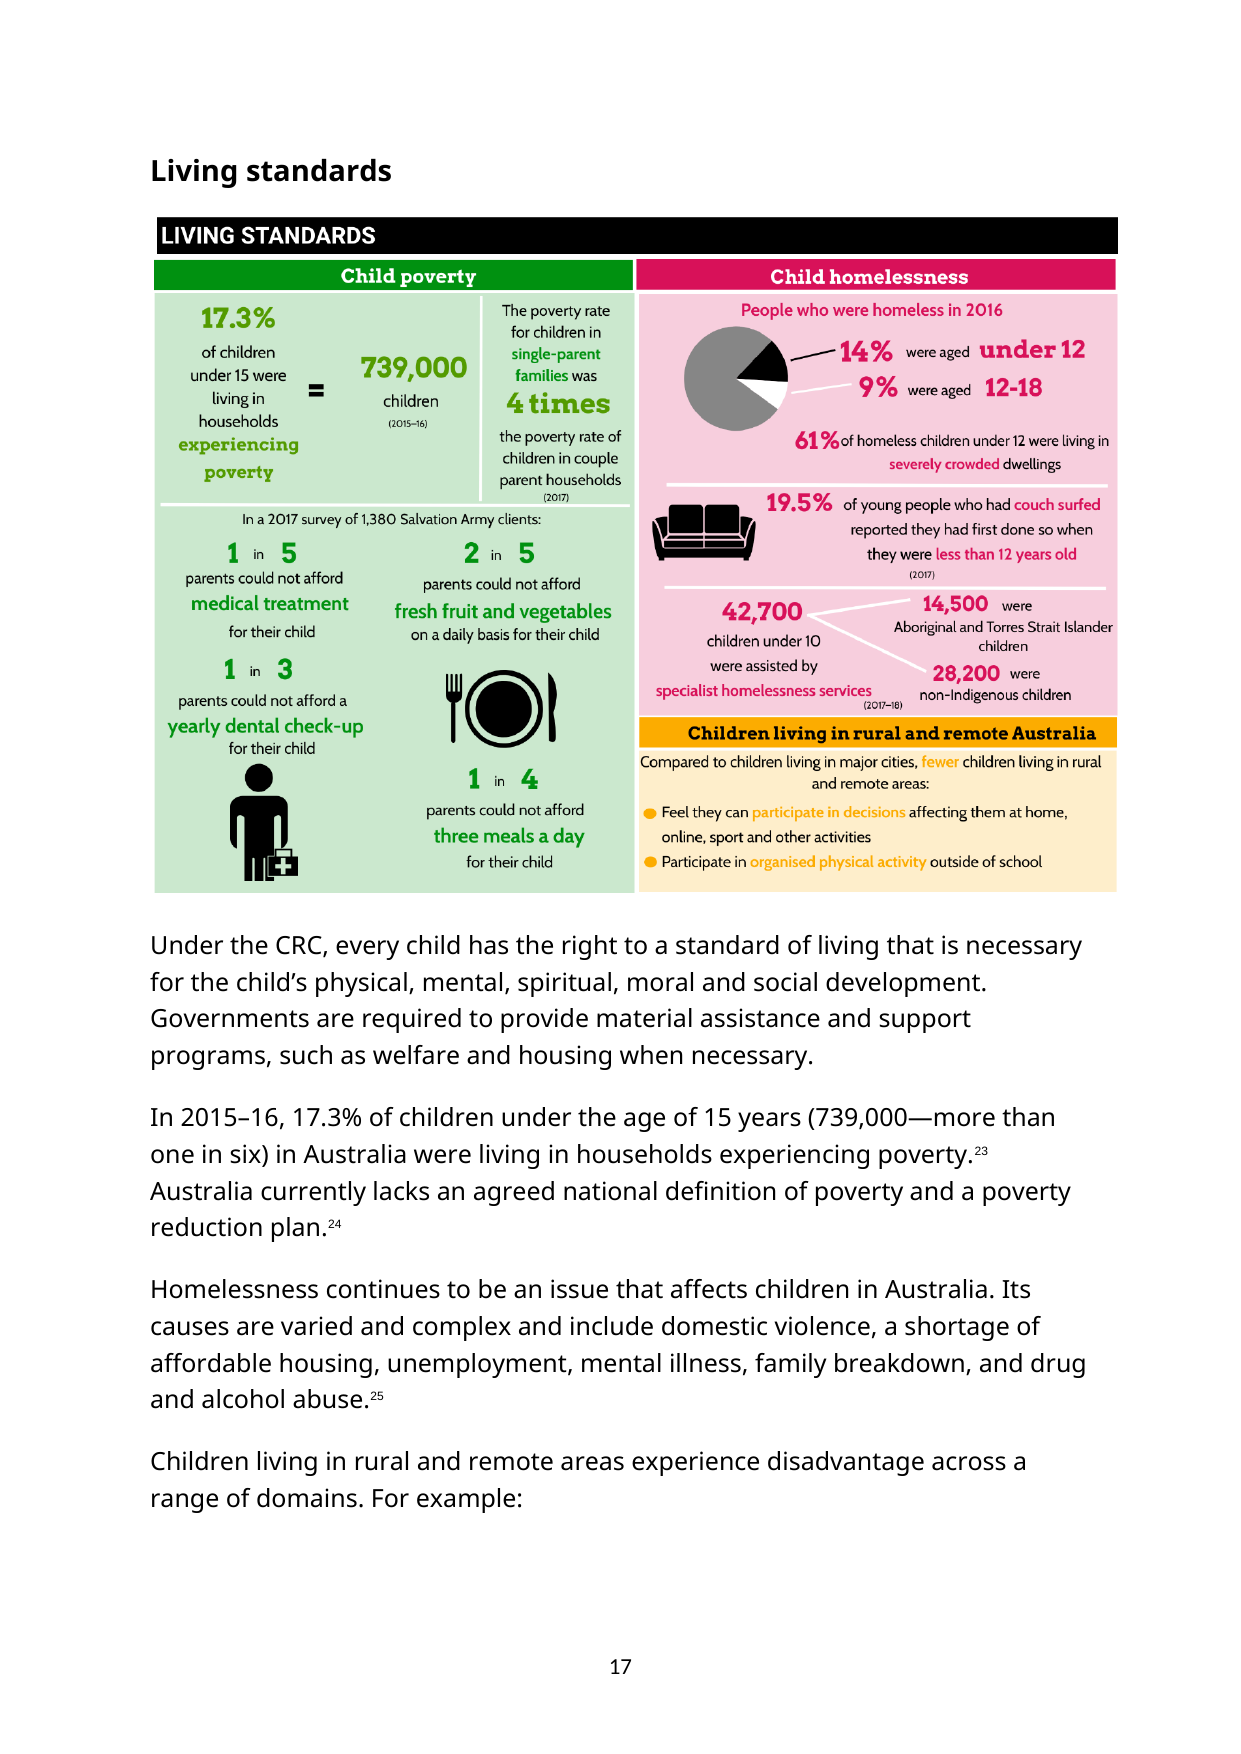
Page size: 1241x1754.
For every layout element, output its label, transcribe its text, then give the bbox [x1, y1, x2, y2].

text In 2015–16, 17.3% of children under the age of 15 years (739,000—more than one in six) in Australia were living in households experiencing poverty. Australia currently lacks an agreed national definition of poverty and a poverty reduction plan. [150, 1100, 1090, 1244]
subtitle Living standards [150, 150, 1090, 190]
text Homelessness continues to be an issue that affects children in Australia. Its causes are varied and complex and include domestic violence, a shortage of affordable housing, unemployment, mental illness, family breakdown, and drug and alcohol abuse. [150, 1272, 1090, 1416]
text Children living in rural and remote areas experience disadvantage across a range of domains. For example: [150, 1444, 1090, 1515]
text Under the CRC, every child has the right to a standard of living that is necessary for the child’s physical, mental, spiritual, moral and social development. Governments are required to provide material assistance and support programs, such as welfare and housing when necessary. [150, 928, 1090, 1072]
picture [150, 209, 1124, 901]
